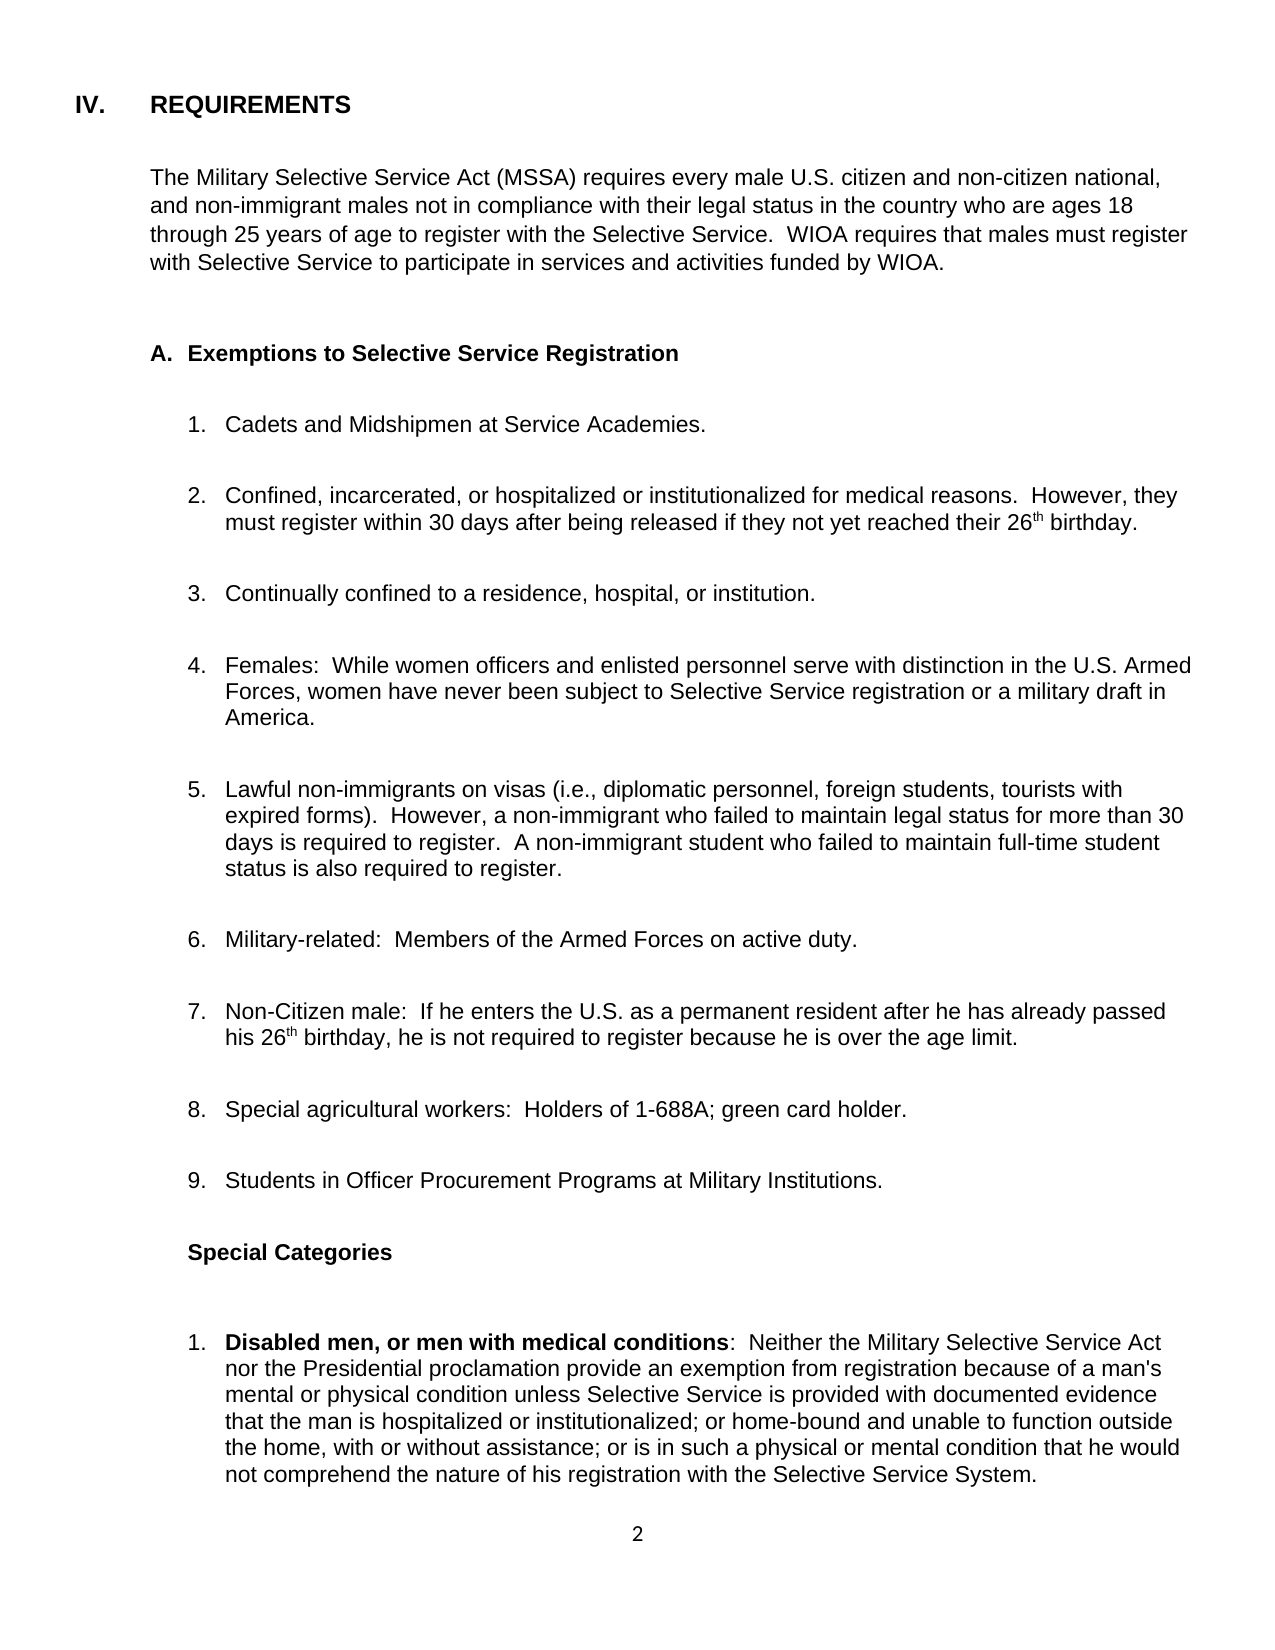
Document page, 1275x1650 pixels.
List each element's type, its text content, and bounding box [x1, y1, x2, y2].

text REQUIREMENTS [75, 90, 1200, 119]
list Non-Citizen male: If he enters the U.S. as a permanent resident after he has already passed his 26th birthday, he is not required to register because he is over the age limit. [187, 998, 1200, 1051]
list Females: While women officers and enlisted personnel serve with distinction in the U.S. Armed Forces, women have never been subject to Selective Service registration or a military draft in America. [187, 652, 1200, 731]
list Lawful non-immigrants on visas (i.e., diplomatic personnel, foreign students, tourists with expired forms). However, a non-immigrant who failed to maintain legal status for more than 30 days is required to register. A non-immigrant student who failed to maintain full-time student status is also required to register. [187, 776, 1200, 881]
list Confined, incarcerated, or hospitalized or institutionalized for medical reasons. However, they must register within 30 days after being released if they not yet reached their 26th birthday. [187, 482, 1200, 535]
list Cadets and Midshipmen at Service Academies. [187, 411, 1200, 437]
list Continually confined to a residence, hospital, or institution. [187, 580, 1200, 607]
text The Military Selective Service Act (MSSA) requires every male U.S. citizen and non-citizen national, and non-immigrant males not in compliance with their legal status in the country who are ages 18 through 25 years of age to register with the Selective Service. WIOA requires that males must register with Selective Service to participate in services and activities funded by WIOA. [150, 164, 1200, 276]
list Students in Officer Procurement Programs at Military Institutions. [187, 1167, 1200, 1193]
list Special agricultural workers: Holders of 1-688A; green card holder. [187, 1096, 1200, 1122]
text Special Categories [187, 1238, 1200, 1265]
list Military-related: Members of the Armed Forces on active duty. [187, 926, 1200, 953]
list Exemptions to Selective Service Registration [150, 339, 1200, 366]
list Disabled men, or men with medical conditions: Neither the Military Selective Service Act nor the Presidential proclamation provide an exemption from registration because of a man's mental or physical condition unless Selective Service is provided with documented evidence that the man is hospitalized or institutionalized; or home-bound and unable to function outside the home, with or without assistance; or is in such a physical or mental condition that he would not comprehend the nature of his registration with the Selective Service System. [187, 1329, 1200, 1487]
